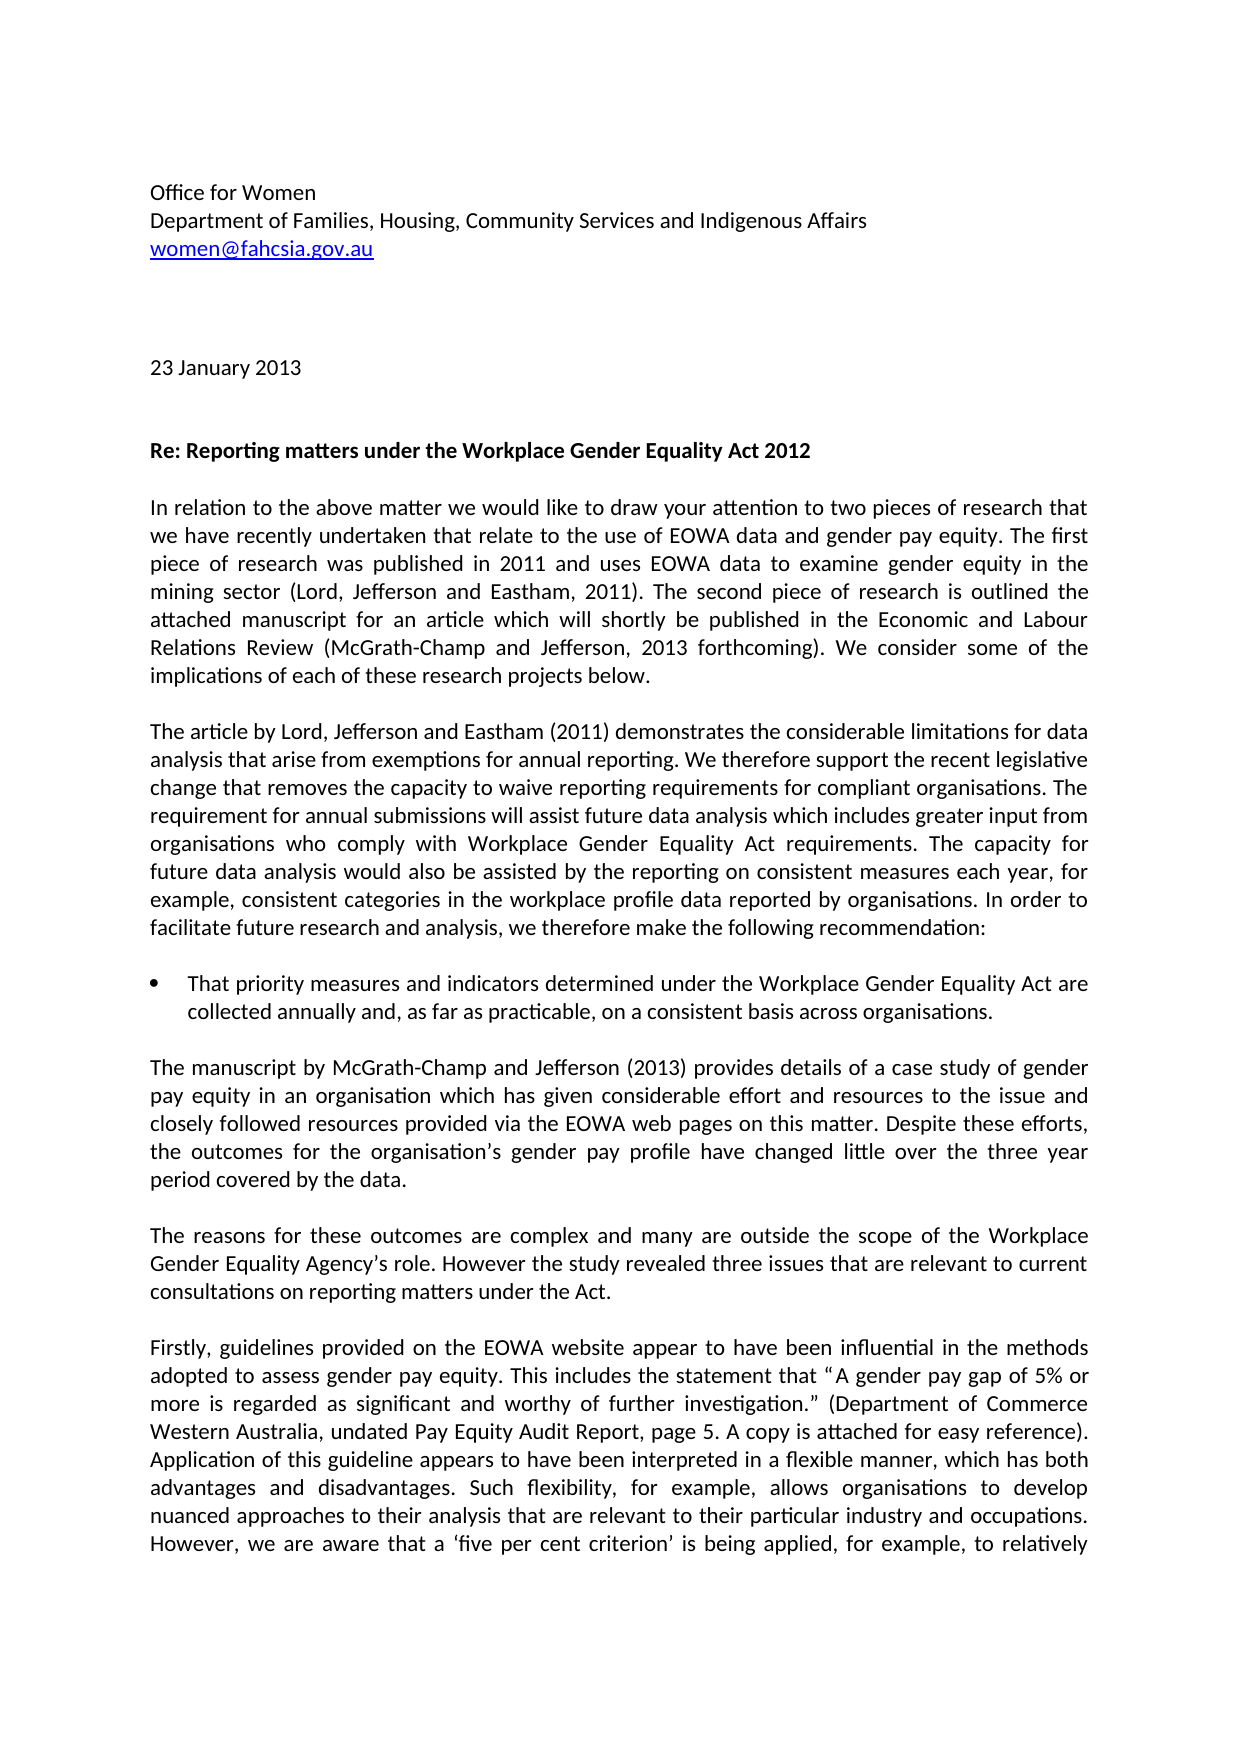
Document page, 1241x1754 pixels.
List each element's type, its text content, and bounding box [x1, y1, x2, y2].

text women@fahcsia.gov.au [150, 234, 1090, 262]
text The manuscript by McGrath-Champ and Jefferson (2013) provides details of a case study of gender pay equity in an organisation which has given considerable effort and resources to the issue and closely followed resources provided via the EOWA web pages on this matter. Despite these efforts, the outcomes for the organisation’s gender pay profile have changed little over the three year period covered by the data. [150, 1053, 1090, 1193]
text Office for Women [150, 178, 1090, 206]
text 23 January 2013 [150, 353, 1090, 381]
text Department of Families, Housing, Community Services and Indigenous Affairs [150, 206, 1090, 234]
text Re: Reporting matters under the Workplace Gender Equality Act 2012 [150, 437, 1090, 465]
text In relation to the above matter we would like to draw your attention to two pieces of research that we have recently undertaken that relate to the use of EOWA data and gender pay equity. The first piece of research was published in 2011 and uses EOWA data to examine gender equity in the mining sector (Lord, Jefferson and Eastham, 2011). The second piece of research is outlined the attached manuscript for an article which will shortly be published in the Economic and Labour Relations Review (McGrath-Champ and Jefferson, 2013 forthcoming). We consider some of the implications of each of these research projects below. [150, 493, 1090, 689]
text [150, 1333, 1090, 1557]
text The reasons for these outcomes are complex and many are outside the scope of the Workplace Gender Equality Agency’s role. However the study revealed three issues that are relevant to current consultations on reporting matters under the Act. [150, 1221, 1090, 1305]
list That priority measures and indicators determined under the Workplace Gender Equality Act are collected annually and, as far as practicable, on a consistent basis across organisations. [150, 969, 1090, 1025]
text The article by Lord, Jefferson and Eastham (2011) demonstrates the considerable limitations for data analysis that arise from exemptions for annual reporting. We therefore support the recent legislative change that removes the capacity to waive reporting requirements for compliant organisations. The requirement for annual submissions will assist future data analysis which includes greater input from organisations who comply with Workplace Gender Equality Act requirements. The capacity for future data analysis would also be assisted by the reporting on consistent measures each year, for example, consistent categories in the workplace profile data reported by organisations. In order to facilitate future research and analysis, we therefore make the following recommendation: [150, 717, 1090, 941]
